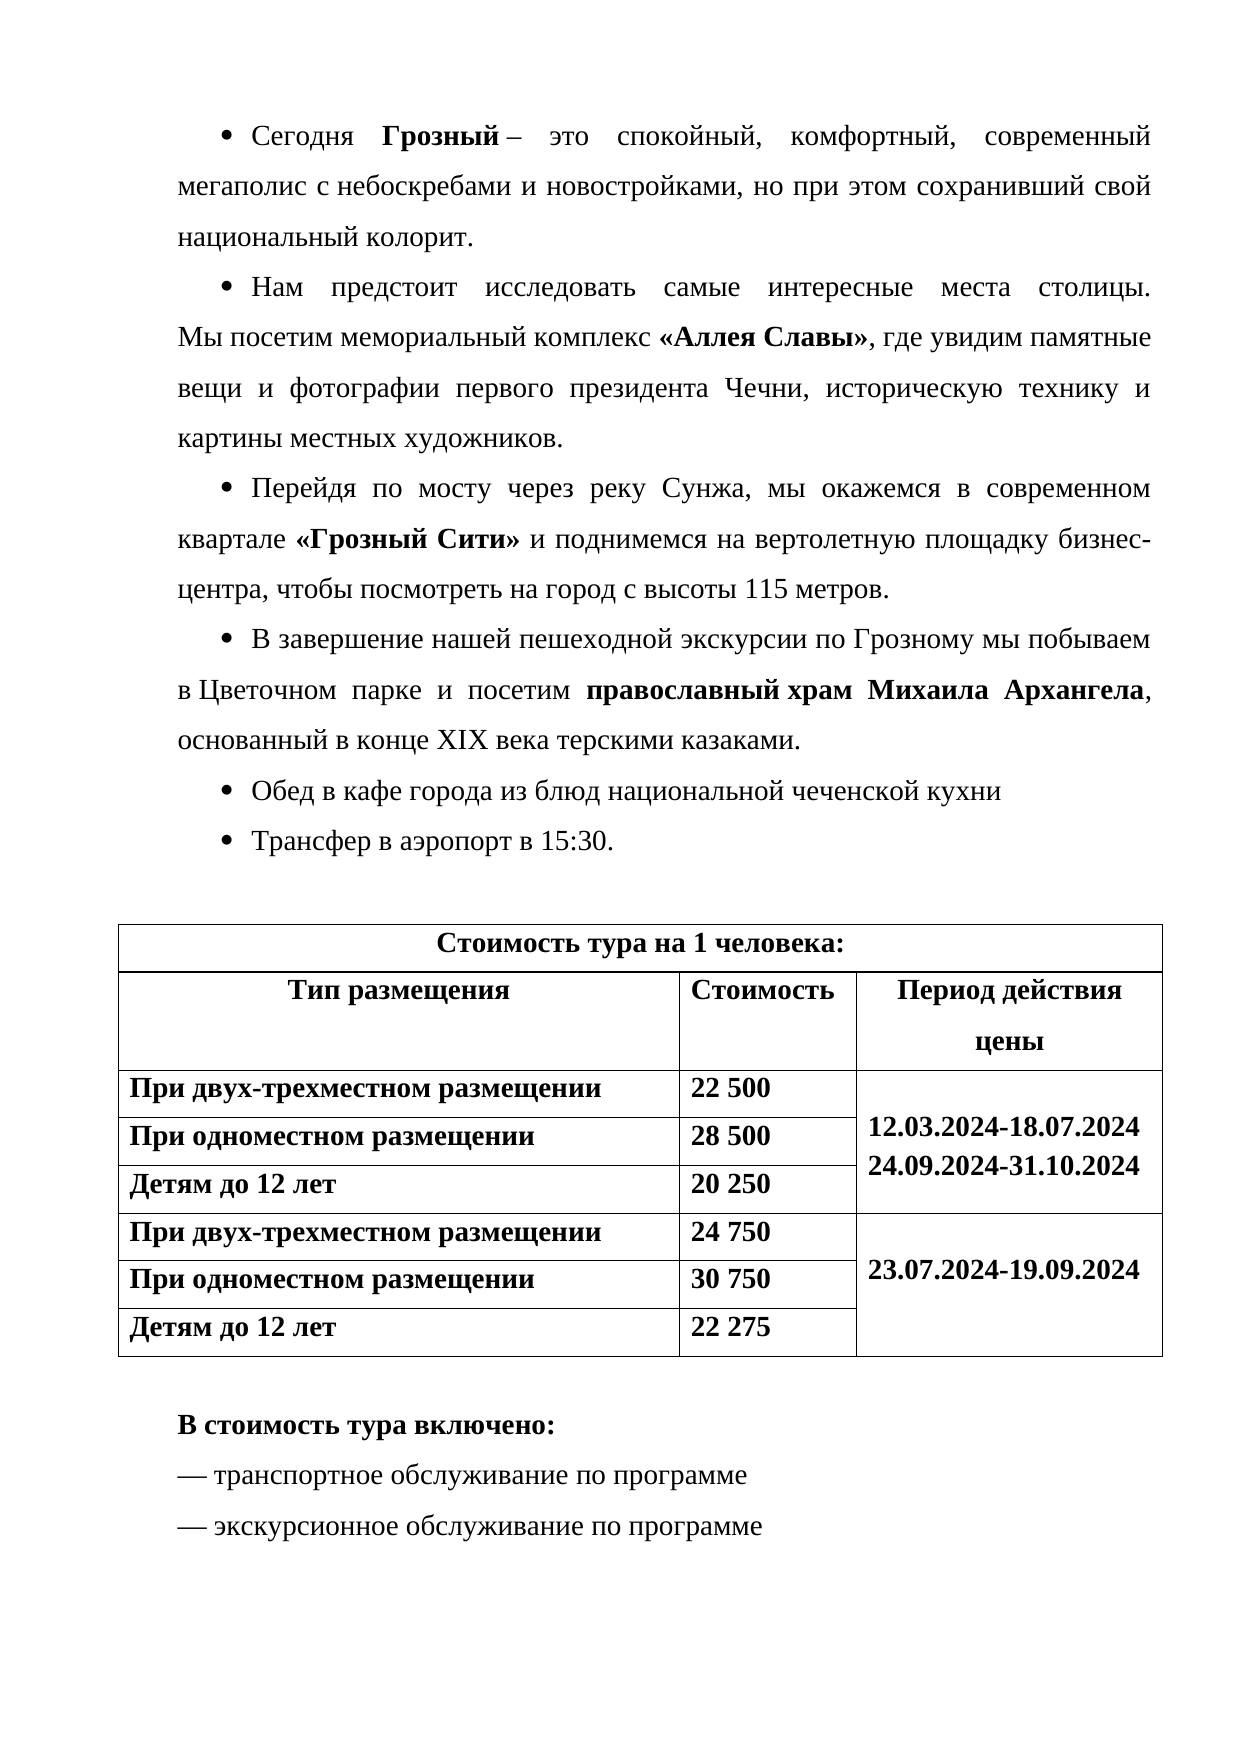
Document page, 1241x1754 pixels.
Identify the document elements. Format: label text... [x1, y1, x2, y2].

table_cell 28 500 [680, 1118, 856, 1165]
table_cell 22 275 [680, 1309, 856, 1356]
list Сегодня Грозный – это спокойный, комфортный, современный мегаполис с небоскребами и новостройками, но при этом сохранивший свой национальный колорит. [177, 118, 1152, 252]
table_cell 23.07.2024-19.09.2024 [857, 1214, 1162, 1356]
text В стоимость тура включено: — транспортное обслуживание по программе — экскурсионное обслуживание по программе [177, 1407, 1152, 1541]
table_cell Тип размещения [119, 973, 679, 1069]
table_cell 30 750 [680, 1261, 856, 1308]
table_cell 20 250 [680, 1166, 856, 1213]
table_cell При двух-трехместном размещении [119, 1071, 679, 1117]
list В завершение нашей пешеходной экскурсии по Грозному мы побываем в Цветочном парке и посетим православный храм Михаила Архангела, основанный в конце XIX века терскими казаками. [177, 622, 1152, 756]
table_cell Детям до 12 лет [119, 1309, 679, 1356]
table_header Стоимость тура на 1 человека: [119, 925, 1162, 971]
table_cell 22 500 [680, 1071, 856, 1117]
list Перейдя по мосту через реку Сунжа, мы окажемся в современном квартале «Грозный Сити» и поднимемся на вертолетную площадку бизнес-центра, чтобы посмотреть на город с высоты 115 метров. [177, 471, 1152, 605]
table_cell При двух-трехместном размещении [119, 1214, 679, 1260]
table_cell Стоимость [680, 973, 856, 1069]
table_cell Период действия цены [857, 973, 1162, 1069]
table_cell 24 750 [680, 1214, 856, 1260]
table_cell При одноместном размещении [119, 1261, 679, 1308]
table_cell 12.03.2024-18.07.2024 24.09.2024-31.10.2024 [857, 1071, 1162, 1213]
list Нам предстоит исследовать самые интересные места столицы. Мы посетим мемориальный комплекс «Аллея Славы», где увидим памятные вещи и фотографии первого президента Чечни, историческую технику и картины местных художников. [177, 269, 1152, 454]
list Трансфер в аэропорт в 15:30. [177, 823, 1152, 857]
table_cell При одноместном размещении [119, 1118, 679, 1165]
list Обед в кафе города из блюд национальной чеченской кухни [177, 773, 1152, 806]
table_cell Детям до 12 лет [119, 1166, 679, 1213]
